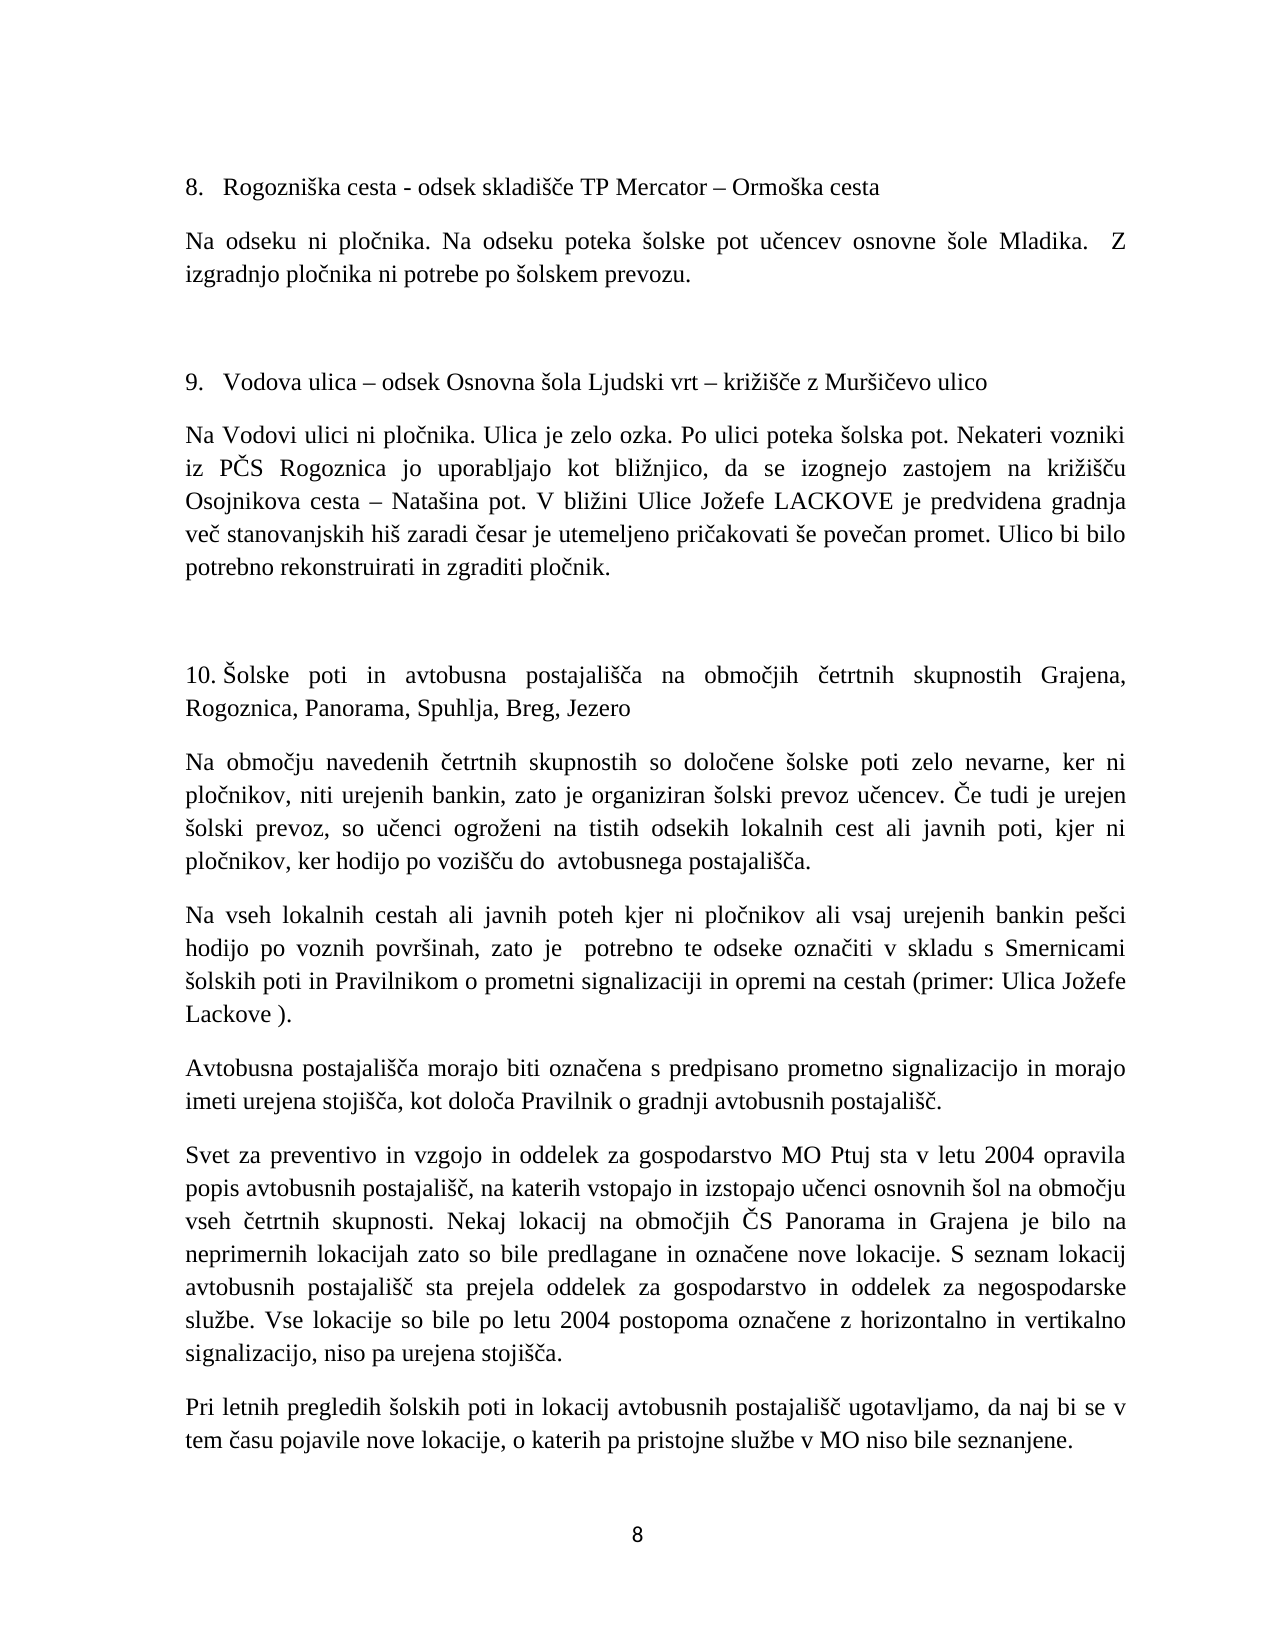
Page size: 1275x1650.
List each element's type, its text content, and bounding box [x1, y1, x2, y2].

text 10. Šolske poti in avtobusna postajališča na območjih četrtnih skupnostih Grajena, Rogoznica, Panorama, Spuhlja, Breg, Jezero [185, 660, 1127, 722]
text Na vseh lokalnih cestah ali javnih poteh kjer ni pločnikov ali vsaj urejenih bankin pešci hodijo po voznih površinah, zato je potrebno te odseke označiti v skladu s Smernicami šolskih poti in Pravilnikom o prometni signalizaciji in opremi na cestah (primer: Ulica Jožefe Lackove ). [185, 900, 1127, 1028]
text 8. Rogozniška cesta - odsek skladišče TP Mercator – Ormoška cesta [185, 172, 1127, 201]
text Avtobusna postajališča morajo biti označena s predpisano prometno signalizacijo in morajo imeti urejena stojišča, kot določa Pravilnik o gradnji avtobusnih postajališč. [185, 1053, 1127, 1115]
text 9. Vodova ulica – odsek Osnovna šola Ljudski vrt – križišče z Muršičevo ulico [185, 367, 1127, 395]
text Pri letnih pregledih šolskih poti in lokacij avtobusnih postajališč ugotavljamo, da naj bi se v tem času pojavile nove lokacije, o katerih pa pristojne službe v MO niso bile seznanjene. [185, 1392, 1127, 1453]
text Na odseku ni pločnika. Na odseku poteka šolske pot učencev osnovne šole Mladika. Z izgradnjo pločnika ni potrebe po šolskem prevozu. [185, 226, 1127, 288]
text Na Vodovi ulici ni pločnika. Ulica je zelo ozka. Po ulici poteka šolska pot. Nekateri vozniki iz PČS Rogoznica jo uporabljajo kot bližnjico, da se izognejo zastojem na križišču Osojnikova cesta – Natašina pot. V bližini Ulice Jožefe LACKOVE je predvidena gradnja več stanovanjskih hiš zaradi česar je utemeljeno pričakovati še povečan promet. Ulico bi bilo potrebno rekonstruirati in zgraditi pločnik. [185, 420, 1127, 581]
text Na območju navedenih četrtnih skupnostih so določene šolske poti zelo nevarne, ker ni pločnikov, niti urejenih bankin, zato je organiziran šolski prevoz učencev. Če tudi je urejen šolski prevoz, so učenci ogroženi na tistih odsekih lokalnih cest ali javnih poti, kjer ni pločnikov, ker hodijo po vozišču do avtobusnega postajališča. [185, 747, 1127, 875]
text Svet za preventivo in vzgojo in oddelek za gospodarstvo MO Ptuj sta v letu 2004 opravila popis avtobusnih postajališč, na katerih vstopajo in izstopajo učenci osnovnih šol na območju vseh četrtnih skupnosti. Nekaj lokacij na območjih ČS Panorama in Grajena je bilo na neprimernih lokacijah zato so bile predlagane in označene nove lokacije. S seznam lokacij avtobusnih postajališč sta prejela oddelek za gospodarstvo in oddelek za negospodarske službe. Vse lokacije so bile po letu 2004 postopoma označene z horizontalno in vertikalno signalizacijo, niso pa urejena stojišča. [185, 1140, 1127, 1367]
